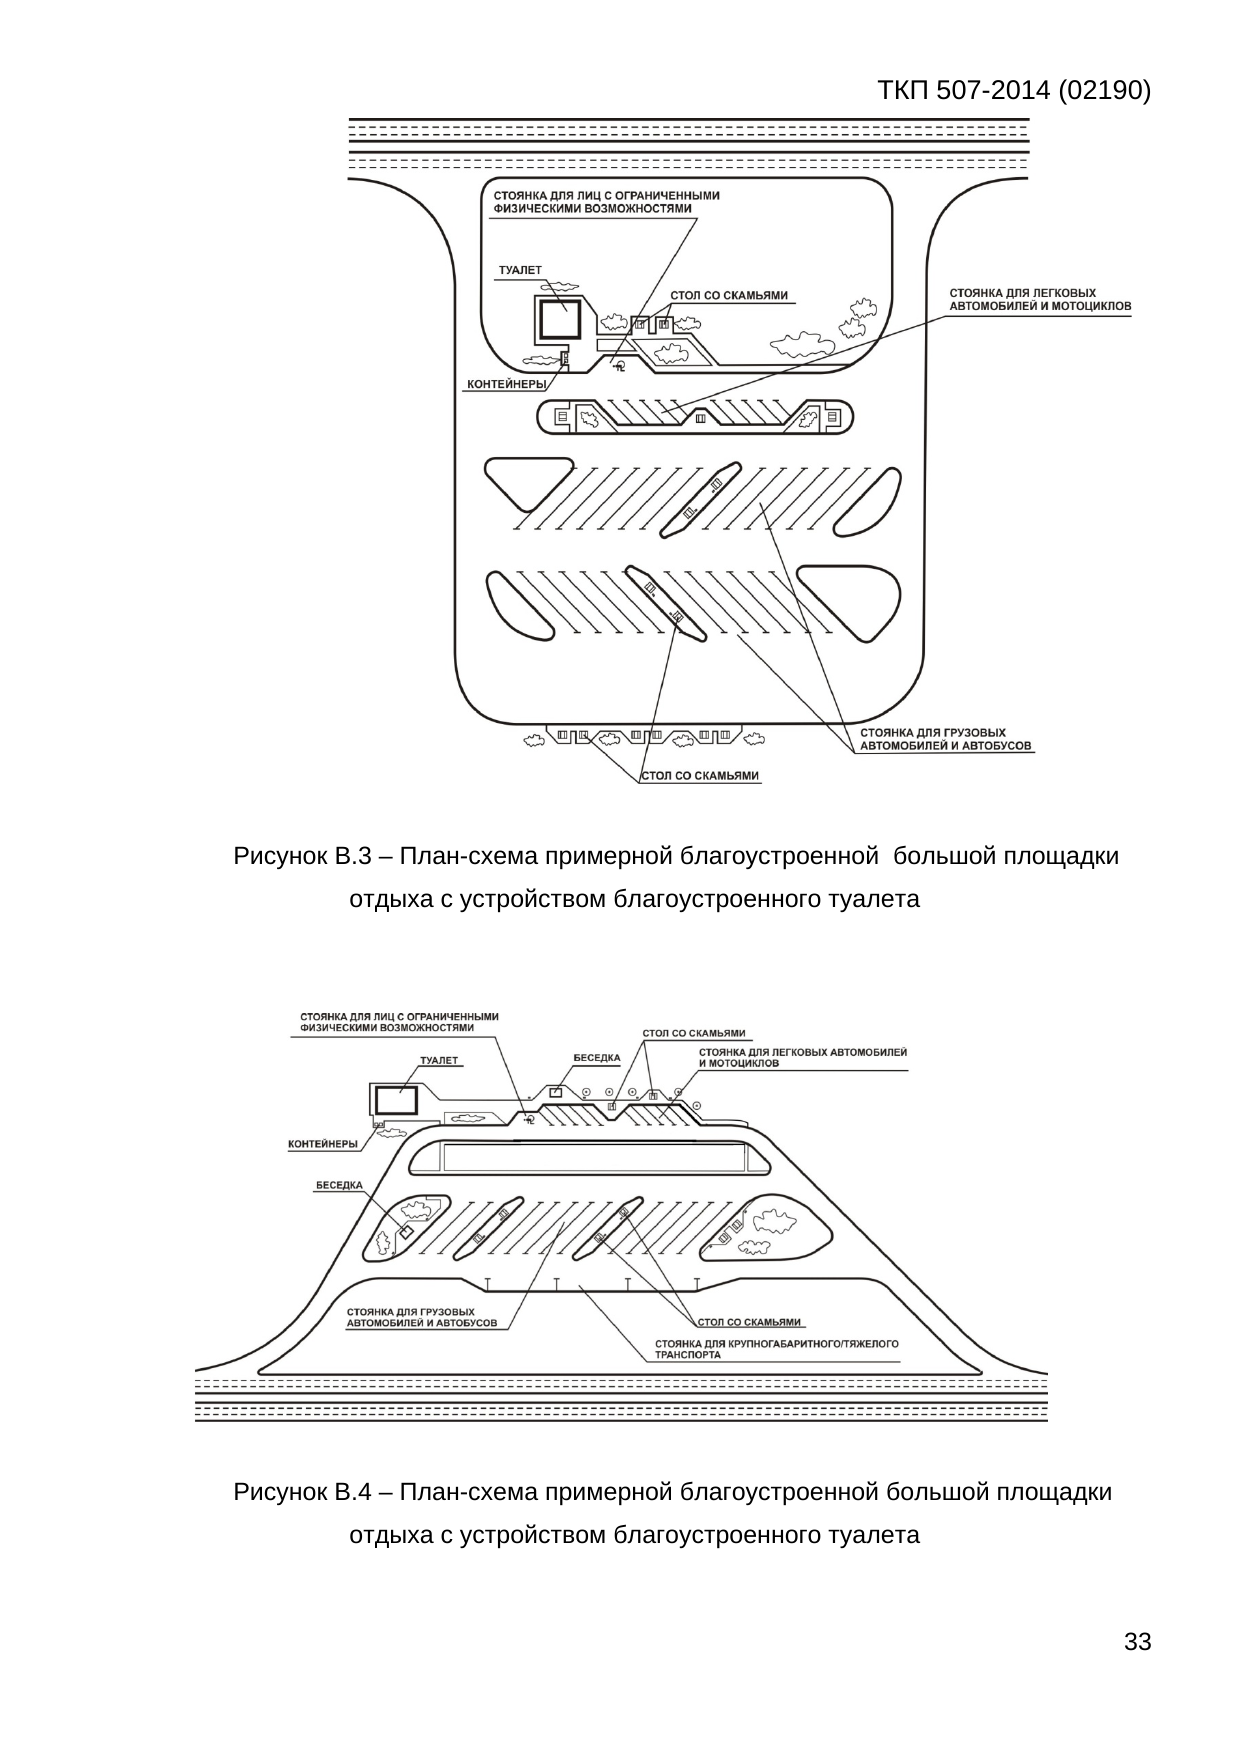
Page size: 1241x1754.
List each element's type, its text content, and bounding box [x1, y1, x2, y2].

text Рисунок В.3 – План-схема примерной благоустроенной большой площадки отдыха с устройством благоустроенного туалета [118, 841, 1152, 913]
picture [347, 118, 1132, 784]
picture [194, 1013, 1048, 1422]
text Рисунок В.4 – План-схема примерной благоустроенной большой площадки отдыха с устройством благоустроенного туалета [118, 1477, 1152, 1548]
